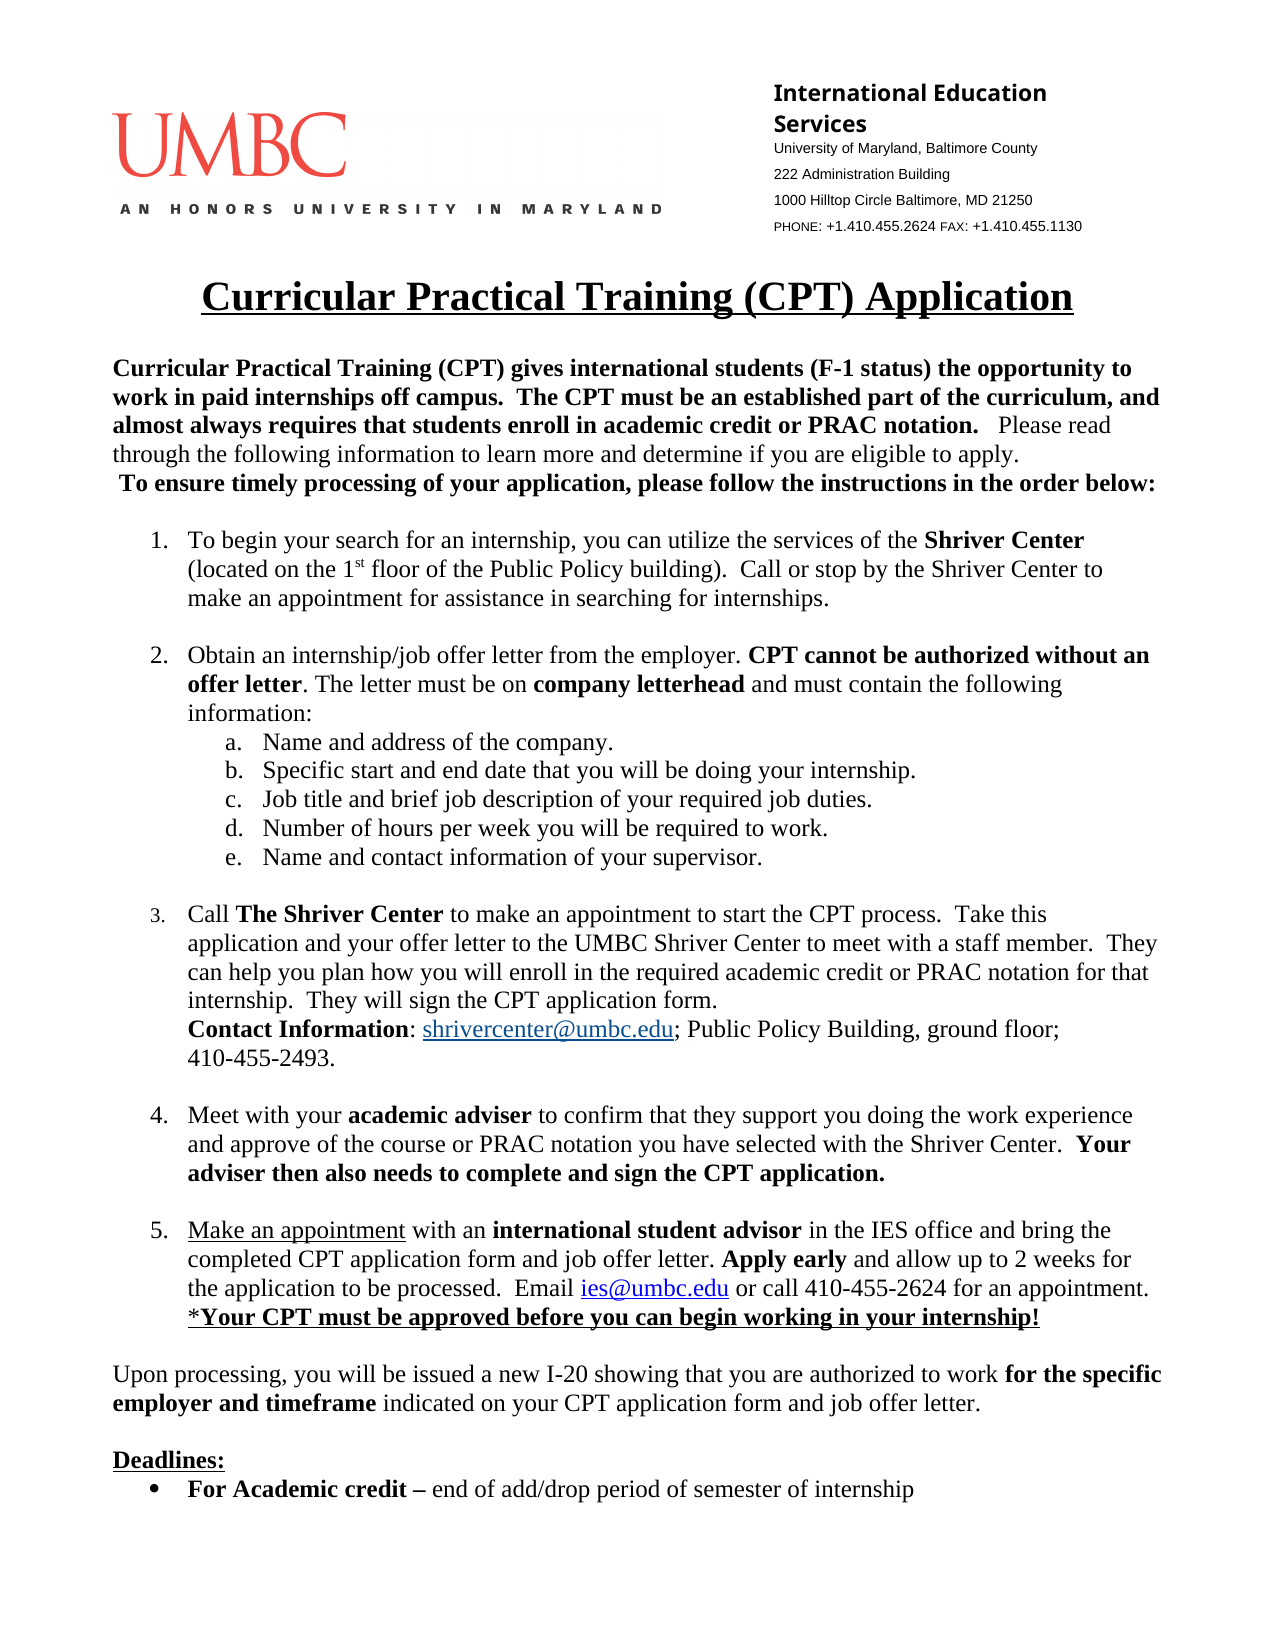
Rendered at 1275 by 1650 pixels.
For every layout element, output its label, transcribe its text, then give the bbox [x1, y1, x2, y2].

text Curricular Practical Training (CPT) Application [112, 272, 1162, 319]
picture [112, 112, 661, 214]
list Number of hours per week you will be required to work. [225, 813, 1162, 842]
list Name and contact information of your supervisor. [225, 842, 1162, 871]
text *Your CPT must be approved before you can begin working in your internship! [187, 1302, 1162, 1331]
list To begin your search for an internship, you can utilize the services of the Shriver Center (located on the 1st floor of the Public Policy building). Call or stop by the Shriver Center to make an appointment for assistance in searching for internships. [150, 526, 1162, 612]
list Call The Shriver Center to make an appointment to start the CPT process. Take this application and your offer letter to the UMBC Shriver Center to meet with a staff member. They can help you plan how you will enroll in the required academic credit or PRAC notation for that internship. They will sign the CPT application form. Contact Information: shrivercenter@umbc.edu; Public Policy Building, ground floor; [150, 899, 1162, 1043]
text Deadlines: [112, 1446, 1162, 1474]
list Specific start and end date that you will be doing your internship. [225, 756, 1162, 784]
list Job title and brief job description of your required job duties. [225, 784, 1162, 813]
text Upon processing, you will be issued a new I-20 showing that you are authorized to work for the specific employer and timeframe indicated on your CPT application form and job offer letter. [112, 1359, 1162, 1446]
list Name and address of the company. [225, 727, 1162, 756]
list Make an appointment with an international student advisor in the IES office and bring the completed CPT application form and job offer letter. Apply early and allow up to 2 weeks for the application to be processed. Email ies@umbc.edu or call 410-455-2624 for an appointment. [150, 1216, 1162, 1302]
text Curricular Practical Training (CPT) gives international students (F-1 status) the opportunity to work in paid internships off campus. The CPT must be an established part of the curriculum, and almost always requires that students enroll in academic credit or PRAC notation. Please read through the following information to learn more and determine if you are eligible to apply. [112, 353, 1162, 468]
list Obtain an internship/job offer letter from the employer. CPT cannot be authorized without an offer letter. The letter must be on company letterhead and must contain the following information: [150, 641, 1162, 727]
list For Academic credit – end of add/drop period of semester of internship [150, 1474, 1162, 1503]
text 410-455-2493. [112, 1043, 1162, 1101]
text To ensure timely processing of your application, please follow the instructions in the order below: [112, 468, 1162, 497]
list Meet with your academic adviser to confirm that they support you doing the work experience and approve of the course or PRAC notation you have selected with the Shriver Center. Your adviser then also needs to complete and sign the CPT application. [150, 1101, 1162, 1187]
